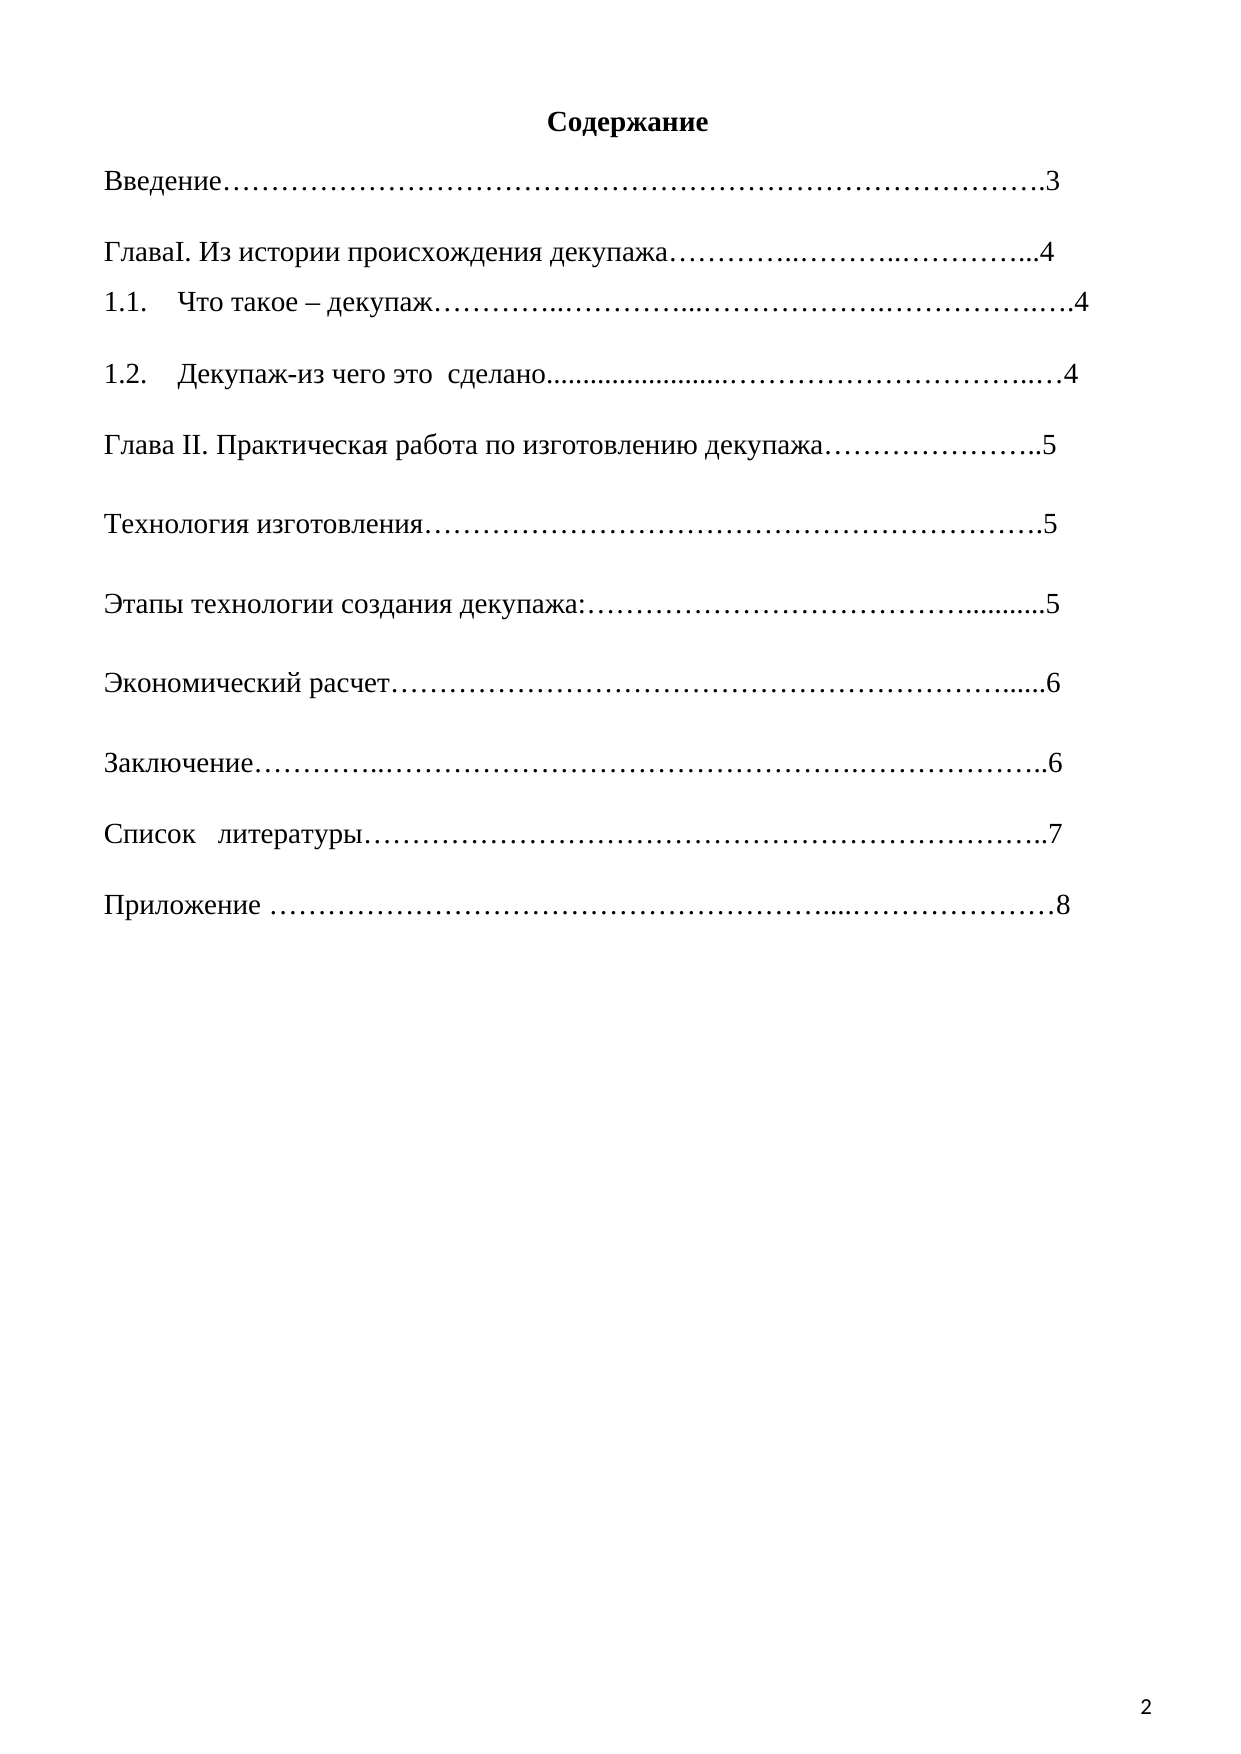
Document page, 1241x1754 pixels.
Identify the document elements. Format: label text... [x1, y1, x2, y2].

text Введение………………………………………………………………………….3 [103, 163, 1152, 197]
text Приложение …………………………………………………....…………………8 [103, 887, 1152, 921]
text Этапы технологии создания декупажа:…………………………………...........5 [103, 586, 1152, 619]
text Заключение…………..………………………………………….………………..6 [103, 745, 1152, 778]
text Список литературы……………………………………………………………..7 [103, 816, 1152, 849]
list Декупаж-из чего это сделано.........................…………………………..…4 [103, 356, 1152, 389]
text Экономический расчет………………………………………………………......6 [103, 665, 1152, 699]
text Технология изготовления……………………………………………………….5 [103, 506, 1152, 540]
list Что такое – декупаж…………..…………...……………….…………….….4 [103, 284, 1152, 318]
text Глава II. Практическая работа по изготовлению декупажа…………………..5 [103, 427, 1152, 460]
text ГлаваI. Из истории происхождения декупажа…………..………..…………...4 [103, 234, 1152, 268]
text Содержание [103, 104, 1152, 137]
